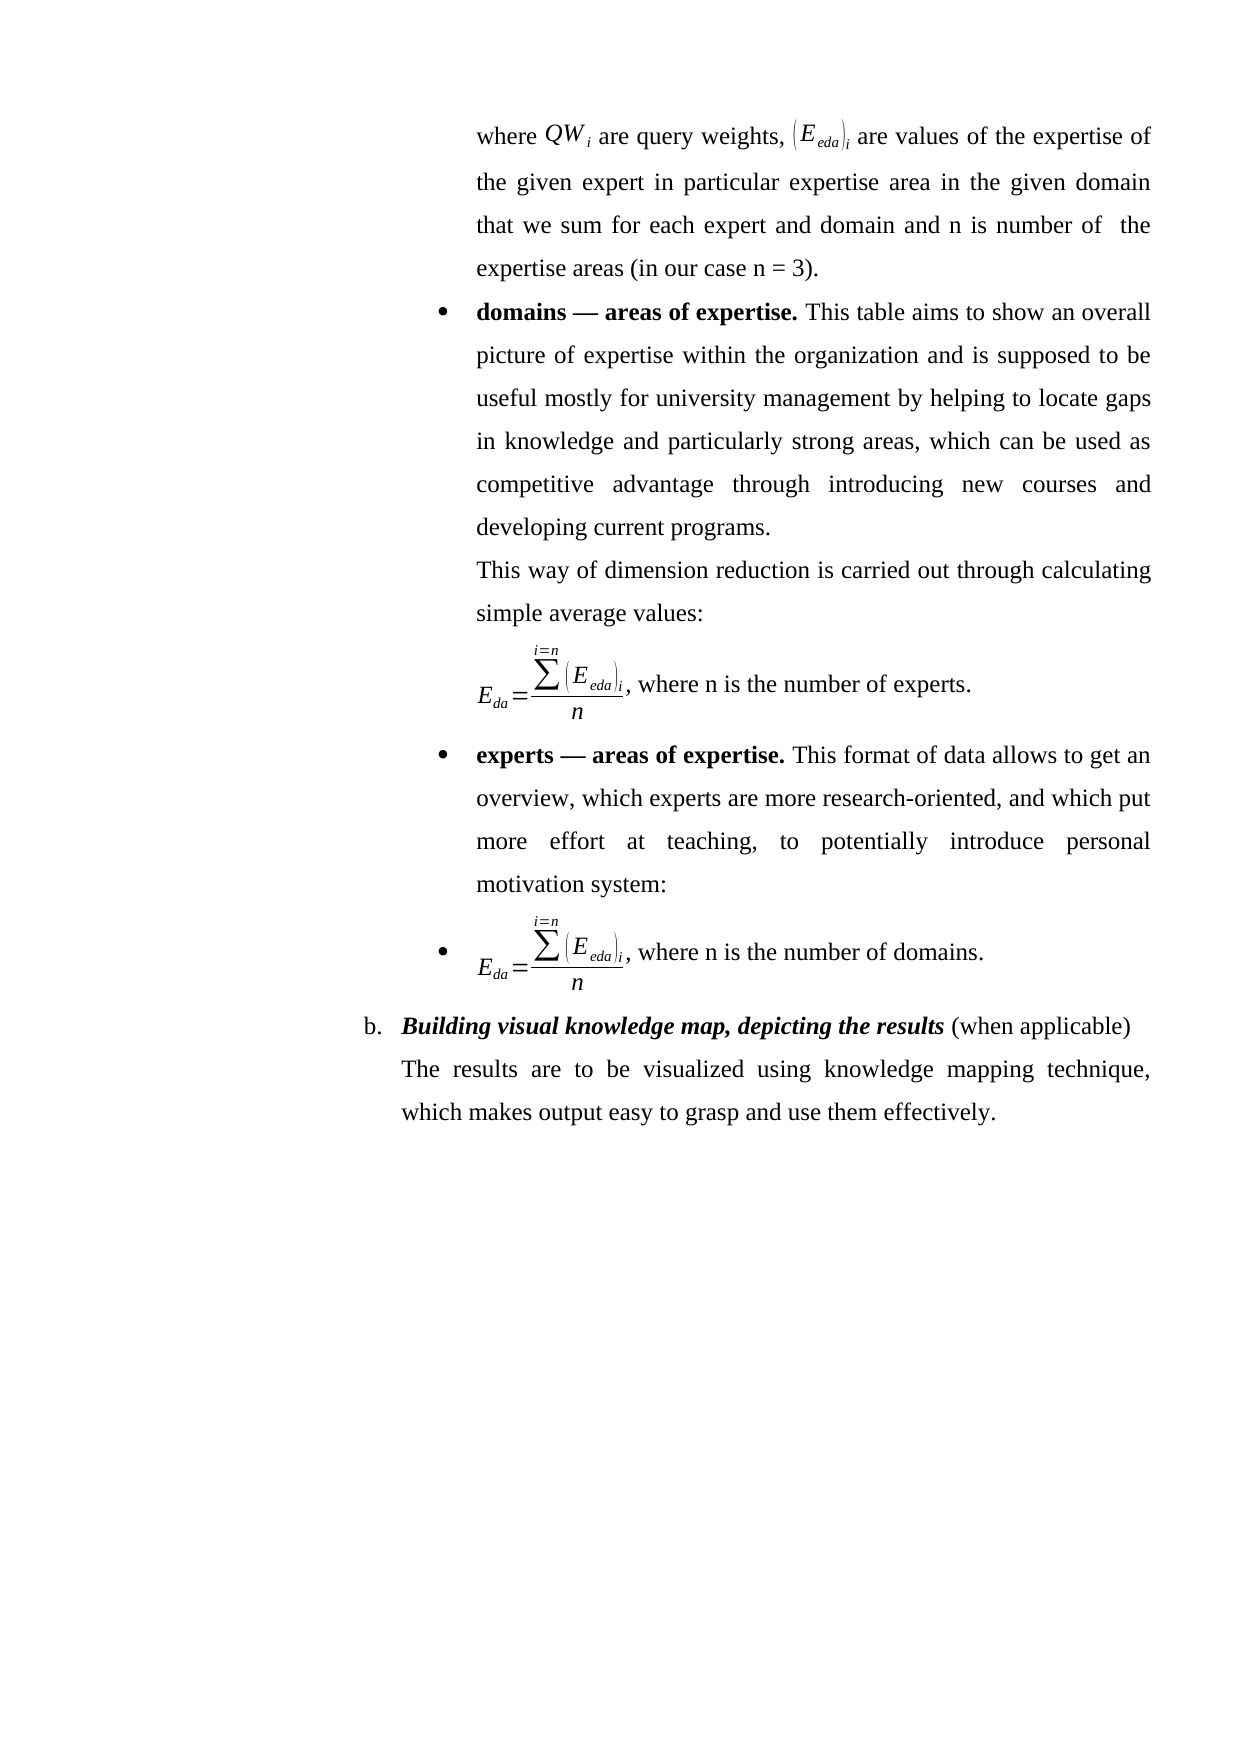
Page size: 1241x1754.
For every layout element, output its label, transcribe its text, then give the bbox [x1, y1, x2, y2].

list experts — areas of expertise. This format of data allows to get an overview, which experts are more research-oriented, and which put more effort at teaching, to potentially introduce personal motivation system: [438, 740, 1152, 898]
list This way of dimension reduction is carried out through calculating simple average values: [476, 555, 1152, 627]
list domains — areas of expertise. This table aims to show an overall picture of expertise within the organization and is supposed to be useful mostly for university management by helping to locate gaps in knowledge and particularly strong areas, which can be used as competitive advantage through introducing new courses and developing current programs. [438, 297, 1152, 541]
list , where n is the number of experts. [476, 642, 1152, 726]
list , where n is the number of domains. [438, 912, 1152, 997]
list The results are to be visualized using knowledge mapping technique, which makes output easy to grasp and use them effectively. [401, 1054, 1152, 1126]
list where are query weights, are values of the expertise of the given expert in particular expertise area in the given domain that we sum for each expert and domain and n is number of the expertise areas (in our case n = 3). [476, 118, 1152, 282]
list Building visual knowledge map, depicting the results (when applicable) [363, 1011, 1152, 1040]
